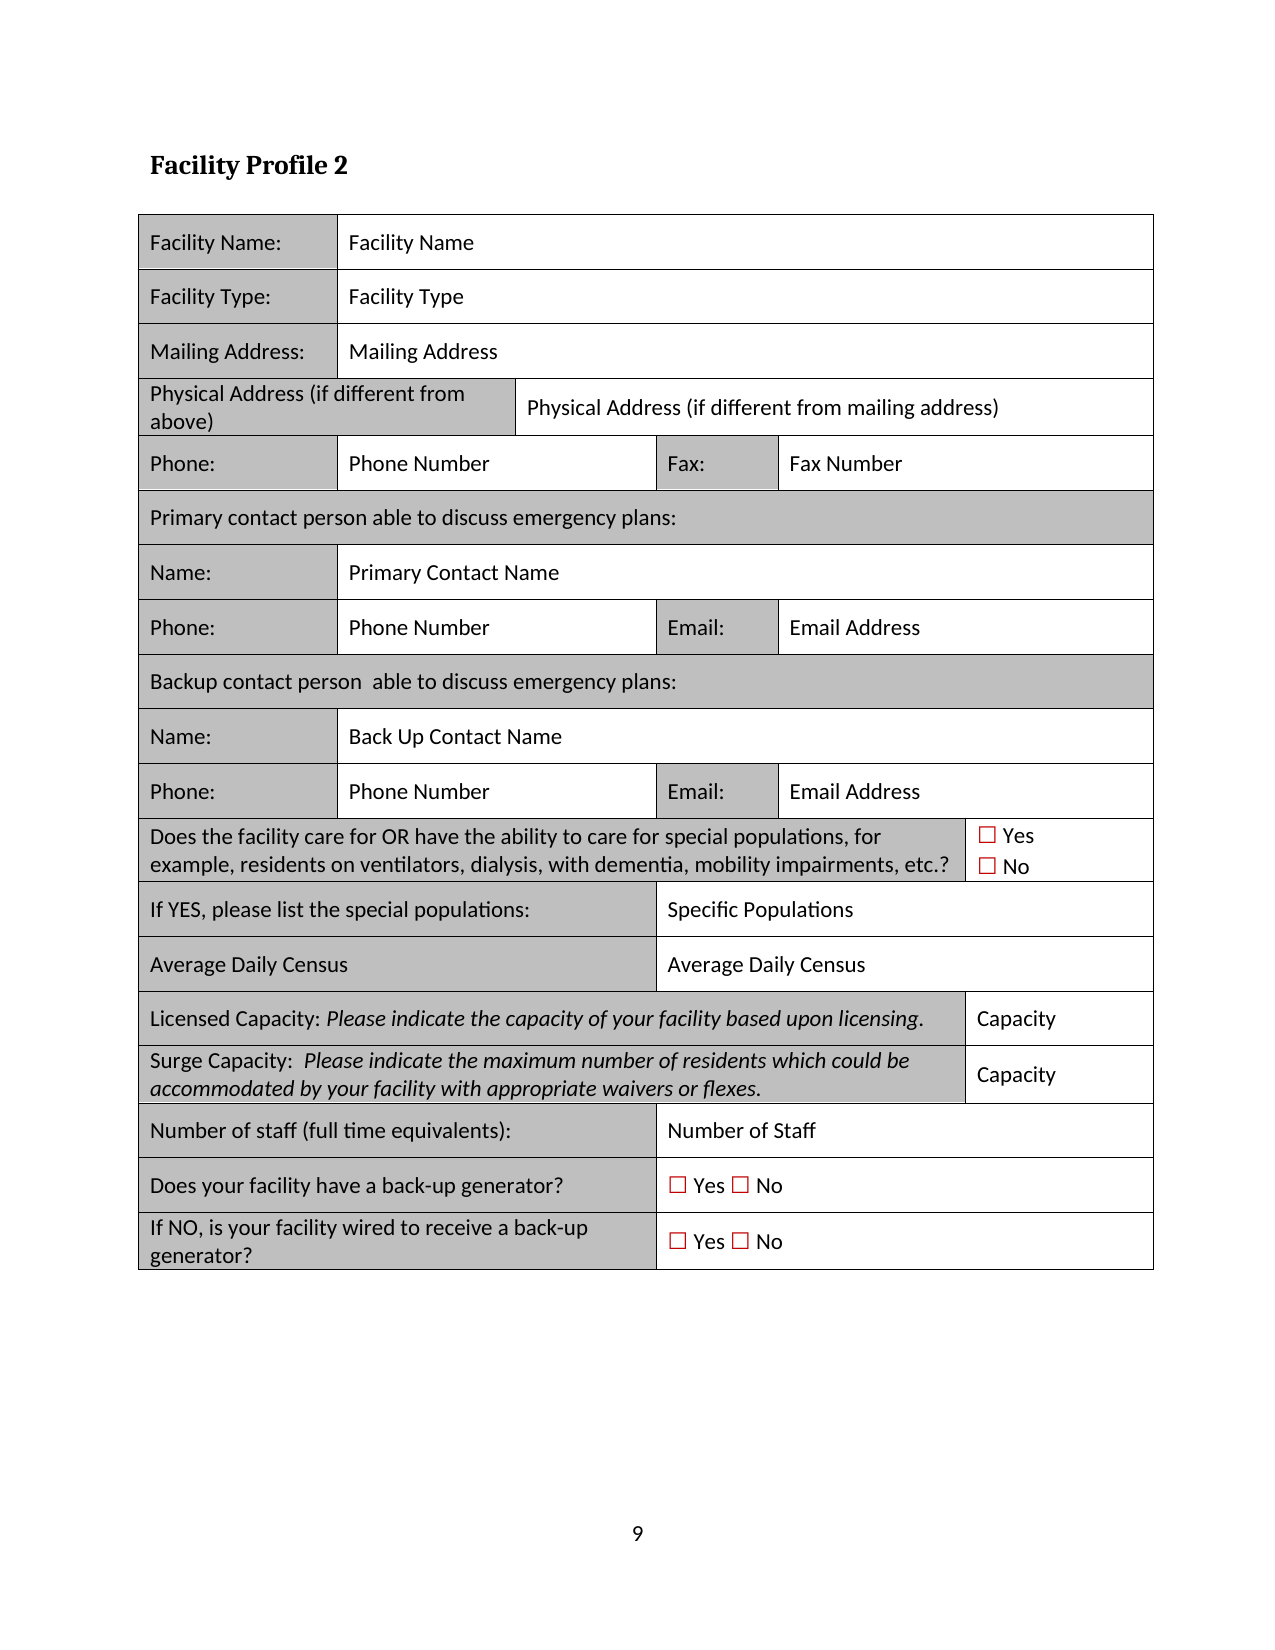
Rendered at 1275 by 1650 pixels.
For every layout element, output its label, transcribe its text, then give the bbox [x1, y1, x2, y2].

table_cell Name: [139, 545, 337, 599]
table_cell Phone: [139, 764, 337, 818]
table_cell Licensed Capacity: Please indicate the capacity of your facility based upon licensing. [139, 992, 965, 1045]
table_cell Mailing Address: [139, 324, 337, 378]
table_header Facility Name: [139, 215, 337, 268]
table_cell Phone: [139, 436, 337, 489]
subtitle Facility Profile 2 [150, 150, 1125, 181]
table_cell Yes No [966, 819, 1153, 881]
table_cell Does your facility have a back-up generator? [139, 1158, 656, 1212]
table_cell Yes No [657, 1213, 1153, 1269]
table_cell Phone: [139, 600, 337, 654]
table_cell If NO, is your facility wired to receive a back-up generator? [139, 1213, 656, 1269]
table_cell Fax: [657, 436, 778, 489]
table_cell Primary contact person able to discuss emergency plans: [139, 491, 1153, 544]
table_cell Email: [657, 600, 778, 654]
table_cell Yes No [657, 1158, 1153, 1212]
table_cell Surge Capacity: Please indicate the maximum number of residents which could be accommodated by your facility with appropriate waivers or flexes. [139, 1046, 965, 1102]
table_cell Backup contact person able to discuss emergency plans: [139, 655, 1153, 708]
table_cell Does the facility care for OR have the ability to care for special populations, for example, residents on ventilators, dialysis, with dementia, mobility impairments, etc.? [139, 819, 965, 881]
table_cell Email: [657, 764, 778, 818]
table_cell Physical Address (if different from above) [139, 379, 515, 435]
table_cell Facility Type: [139, 270, 337, 323]
table_cell Average Daily Census [139, 937, 656, 991]
table_cell Number of staff (full time equivalents): [139, 1104, 656, 1157]
table_cell Name: [139, 709, 337, 763]
table_cell If YES, please list the special populations: [139, 882, 656, 936]
